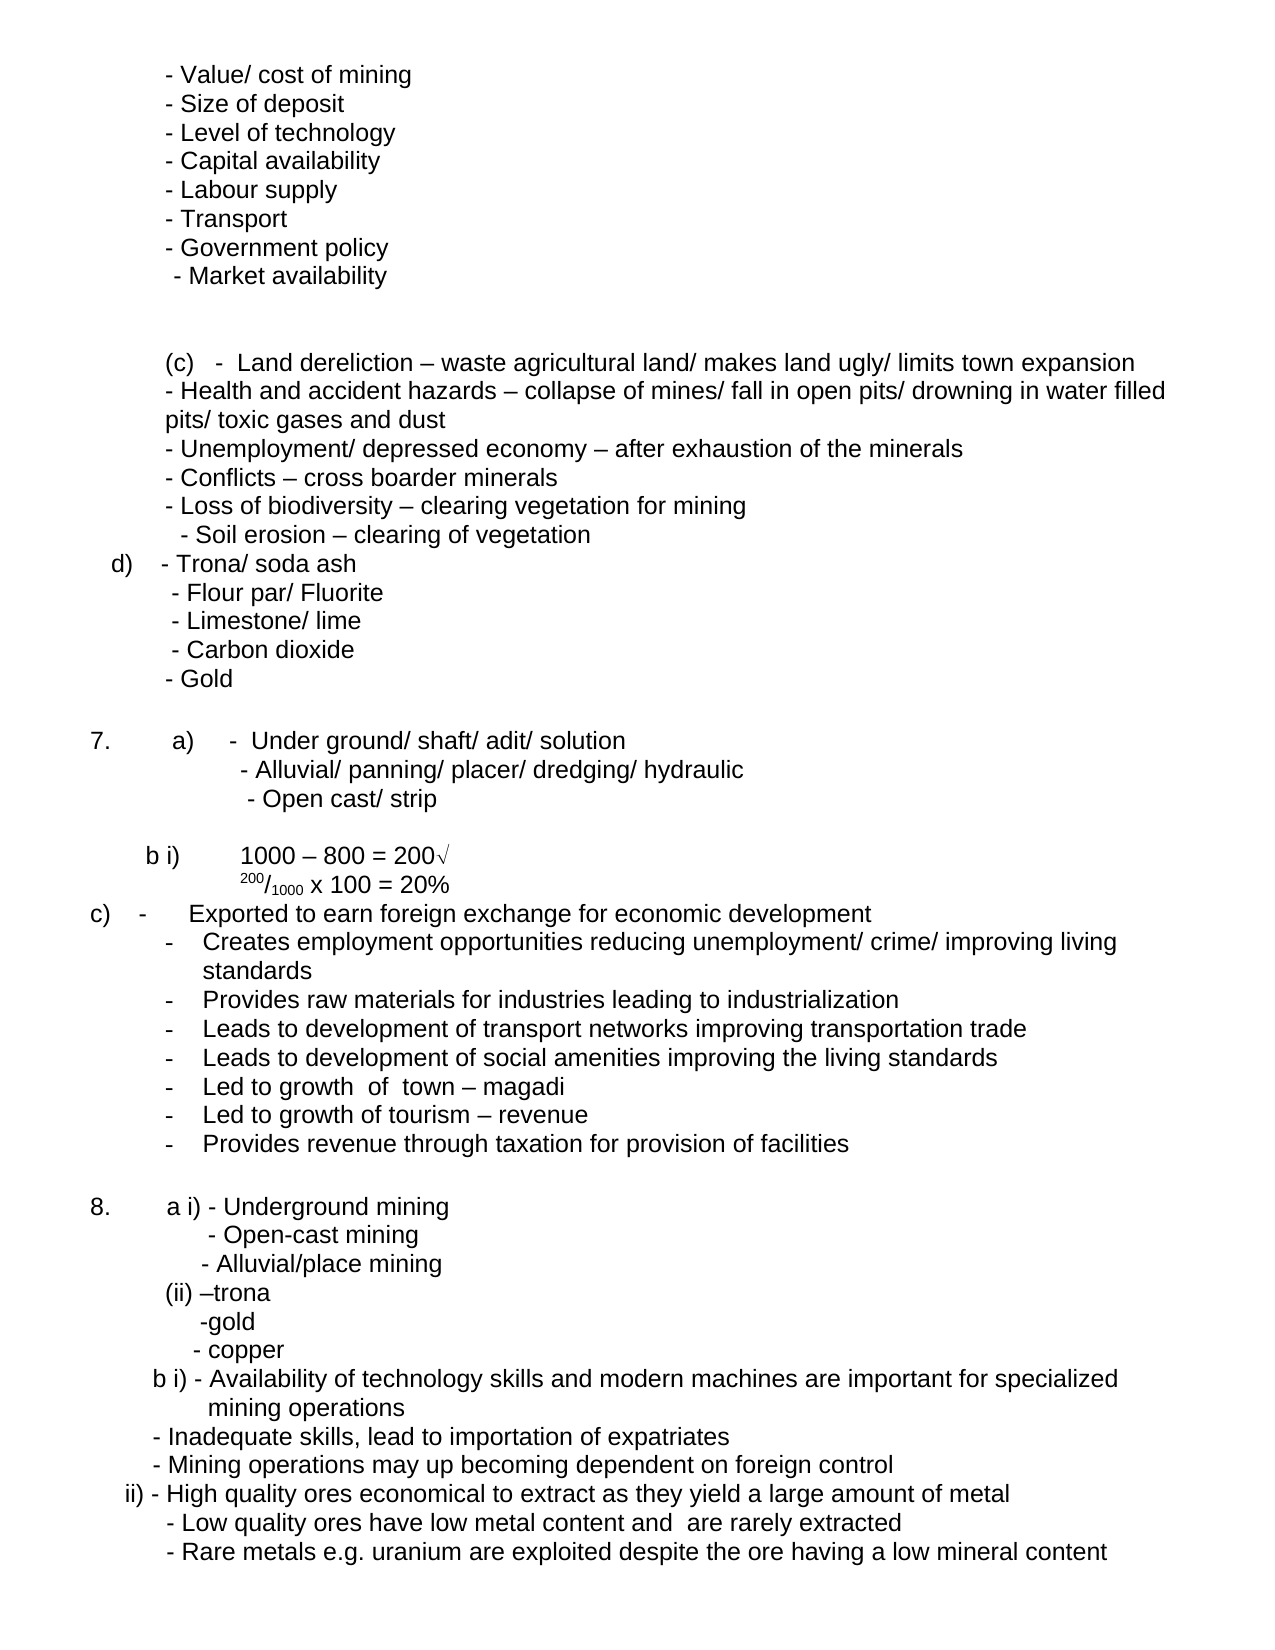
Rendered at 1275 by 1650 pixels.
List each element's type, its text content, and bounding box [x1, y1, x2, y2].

text b i) 1000 – 800 = 200Ö [90, 841, 1185, 870]
text 7. a) - Under ground/ shaft/ adit/ solution [90, 726, 1185, 755]
list Creates employment opportunities reducing unemployment/ crime/ improving living standards [165, 927, 1185, 985]
text - Rare metals e.g. uranium are exploited despite the ore having a low mineral content [90, 1537, 1185, 1565]
text d) - Trona/ soda ash [90, 549, 1185, 577]
text - Value/ cost of mining [165, 60, 1185, 89]
text 200/1000 x 100 = 20% [90, 870, 1185, 899]
list Provides raw materials for industries leading to industrialization [165, 985, 1185, 1014]
text - Open-cast mining [90, 1220, 1185, 1249]
text 8. a i) - Underground mining [90, 1192, 1185, 1220]
text -gold [90, 1307, 1185, 1335]
text - Carbon dioxide [171, 635, 1185, 664]
text - Size of deposit [165, 89, 1185, 117]
text - Inadequate skills, lead to importation of expatriates [90, 1422, 1185, 1450]
text - Capital availability [165, 146, 1185, 175]
text - Level of technology [165, 117, 1185, 146]
text - Transport [165, 204, 1185, 232]
text - Labour supply [165, 175, 1185, 204]
text - Health and accident hazards – collapse of mines/ fall in open pits/ drowning in water filled pits/ toxic gases and dust [165, 376, 1185, 434]
text - Conflicts – cross boarder minerals [165, 462, 1185, 491]
text - Limestone/ lime [171, 606, 1185, 635]
text - Alluvial/place mining [90, 1249, 1185, 1278]
text - copper [90, 1335, 1185, 1364]
text - Low quality ores have low metal content and are rarely extracted [90, 1508, 1185, 1537]
text - Alluvial/ panning/ placer/ dredging/ hydraulic [165, 755, 1185, 783]
list Leads to development of social amenities improving the living standards [165, 1043, 1185, 1072]
text - Government policy [165, 232, 1185, 261]
text - Unemployment/ depressed economy – after exhaustion of the minerals [165, 434, 1185, 462]
text - Flour par/ Fluorite [171, 577, 1185, 606]
text ii) - High quality ores economical to extract as they yield a large amount of metal [90, 1479, 1185, 1508]
text - Open cast/ strip [90, 783, 1185, 812]
text b i) - Availability of technology skills and modern machines are important for specialized [90, 1364, 1185, 1393]
text (ii) –trona [90, 1278, 1185, 1307]
list Led to growth of town – magadi [165, 1072, 1185, 1100]
text - Loss of biodiversity – clearing vegetation for mining [165, 491, 1185, 520]
text - Gold [90, 664, 1185, 692]
text (c) - Land dereliction – waste agricultural land/ makes land ugly/ limits town expansion [90, 347, 1185, 376]
text - Market availability [90, 261, 1185, 290]
list Leads to development of transport networks improving transportation trade [165, 1014, 1185, 1043]
text - Mining operations may up becoming dependent on foreign control [90, 1450, 1185, 1479]
list Provides revenue through taxation for provision of facilities [165, 1129, 1185, 1158]
text c) - Exported to earn foreign exchange for economic development [90, 899, 1185, 927]
text mining operations [90, 1393, 1185, 1422]
list Led to growth of tourism – revenue [165, 1100, 1185, 1129]
text - Soil erosion – clearing of vegetation [90, 520, 1185, 549]
